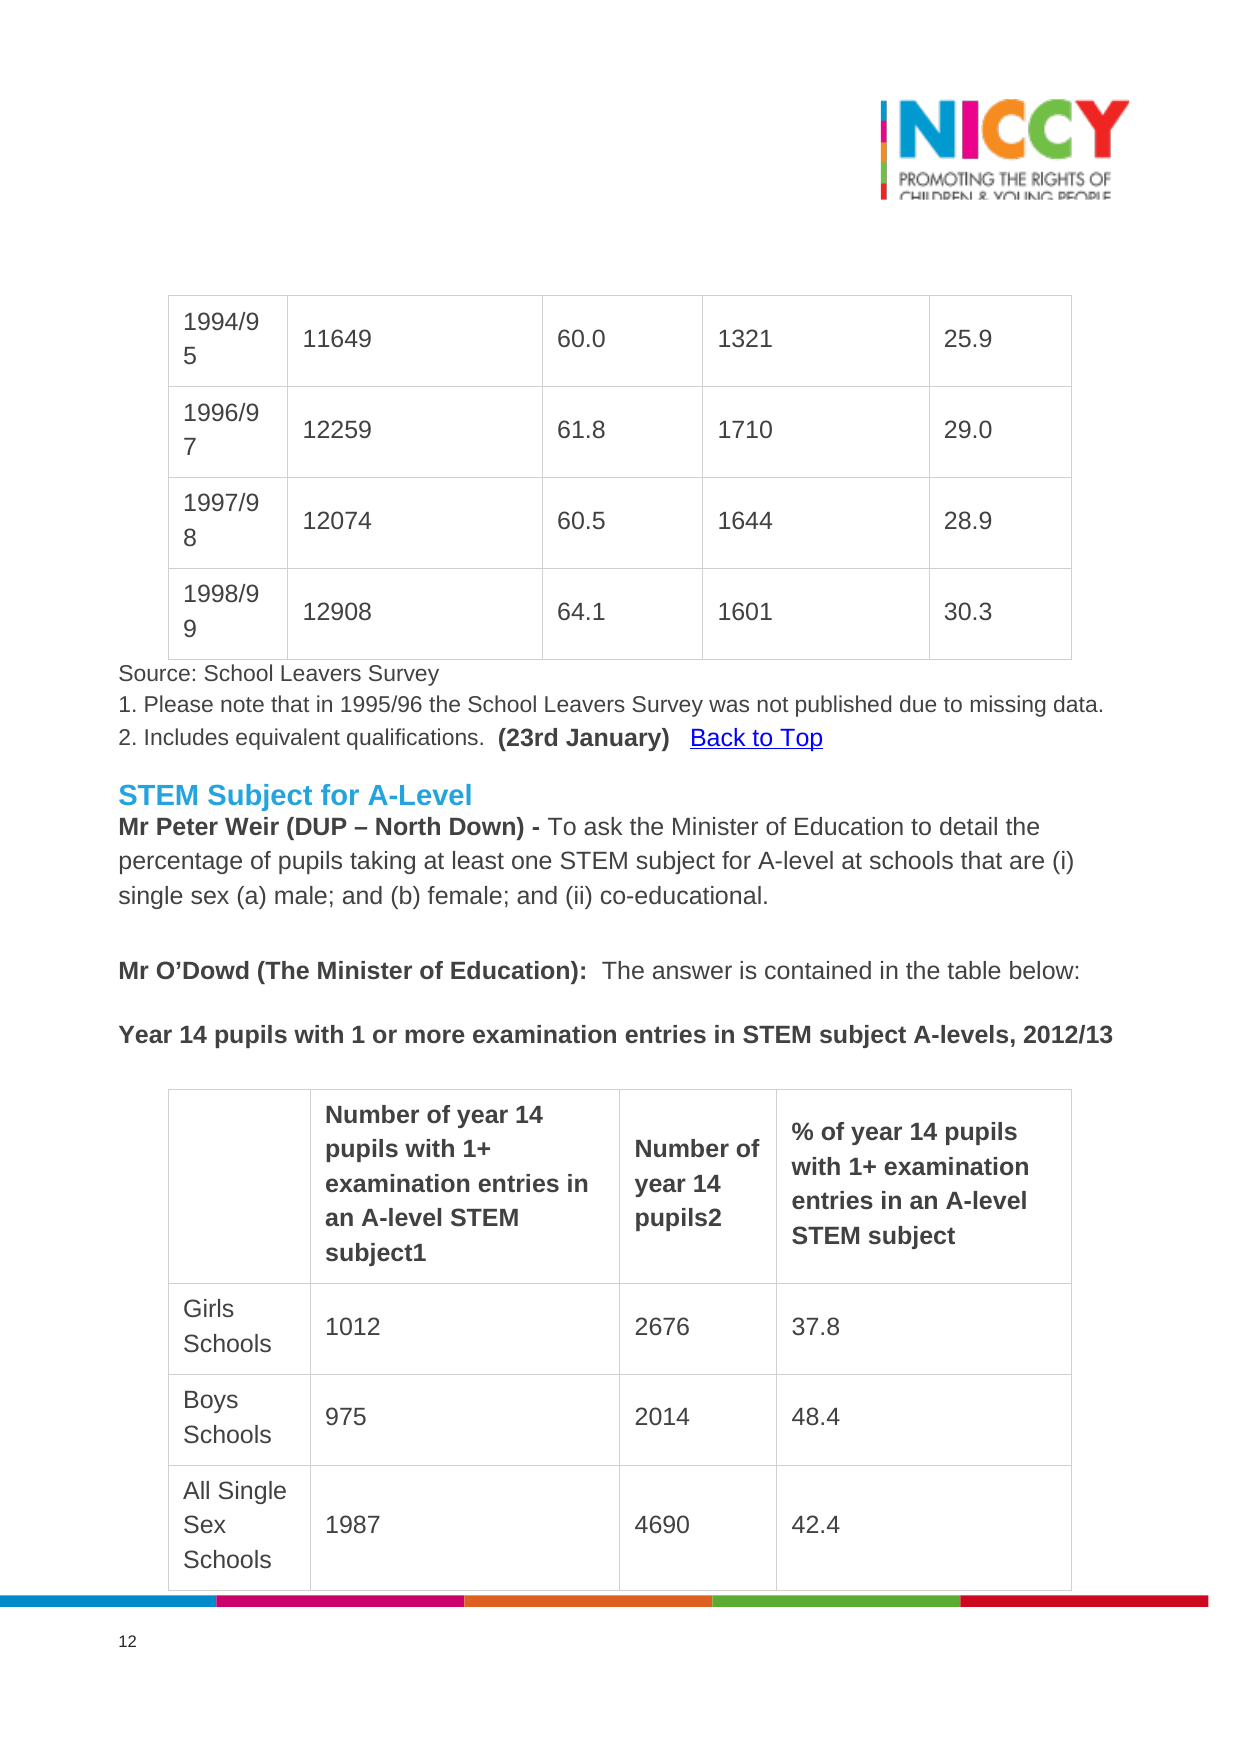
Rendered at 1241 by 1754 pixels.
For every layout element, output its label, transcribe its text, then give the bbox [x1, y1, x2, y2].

table_cell 60.0 [543, 296, 702, 386]
table_cell Girls Schools [169, 1284, 310, 1374]
table_cell 1996/97 [169, 387, 287, 477]
table_cell 37.8 [777, 1284, 1071, 1374]
table_cell 4690 [620, 1466, 776, 1590]
text Source: School Leavers Survey [118, 660, 1122, 686]
table_cell 1998/99 [169, 569, 287, 659]
table_cell 61.8 [543, 387, 702, 477]
table_cell 11649 [288, 296, 542, 386]
text 1. Please note that in 1995/96 the School Leavers Survey was not published due to missing data. [118, 691, 1122, 718]
table_cell 975 [311, 1375, 619, 1464]
table_cell 28.9 [930, 478, 1071, 568]
table_cell 42.4 [777, 1466, 1071, 1590]
table_header [169, 1090, 310, 1283]
table_cell Boys Schools [169, 1375, 310, 1464]
table_cell 1987 [311, 1466, 619, 1590]
table_cell 12074 [288, 478, 542, 568]
table_header Number of year 14 pupils with 1+ examination entries in an A-level STEM subject1 [311, 1090, 619, 1283]
table_cell 1994/95 [169, 296, 287, 386]
text Mr O’Dowd (The Minister of Education): The answer is contained in the table below: [118, 949, 1122, 984]
table_cell 1644 [703, 478, 929, 568]
table_cell 48.4 [777, 1375, 1071, 1464]
table_cell 29.0 [930, 387, 1071, 477]
table_cell 1601 [703, 569, 929, 659]
table_cell 1997/98 [169, 478, 287, 568]
table_cell 1321 [703, 296, 929, 386]
table_cell All Single Sex Schools [169, 1466, 310, 1590]
table_cell 60.5 [543, 478, 702, 568]
table_header Number of year 14 pupils2 [620, 1090, 776, 1283]
table_cell 2676 [620, 1284, 776, 1374]
table_header % of year 14 pupils with 1+ examination entries in an A-level STEM subject [777, 1090, 1071, 1283]
table_cell 64.1 [543, 569, 702, 659]
table_cell 2014 [620, 1375, 776, 1464]
text Year 14 pupils with 1 or more examination entries in STEM subject A-levels, 2012/13 [118, 1019, 1122, 1048]
subtitle STEM Subject for A-Level [118, 778, 1122, 812]
table_cell 1710 [703, 387, 929, 477]
table_cell 1012 [311, 1284, 619, 1374]
table_cell 12259 [288, 387, 542, 477]
text 2. Includes equivalent qualifications. (23rd January) Back to Top [118, 723, 1122, 752]
table_cell 25.9 [930, 296, 1071, 386]
text Mr Peter Weir (DUP – North Down) - To ask the Minister of Education to detail the percentage of pupils taking at least one STEM subject for A-level at schools that are (i) single sex (a) male; and (b) female; and (ii) co-educational. [118, 812, 1122, 909]
table_cell 12908 [288, 569, 542, 659]
table_cell 30.3 [930, 569, 1071, 659]
